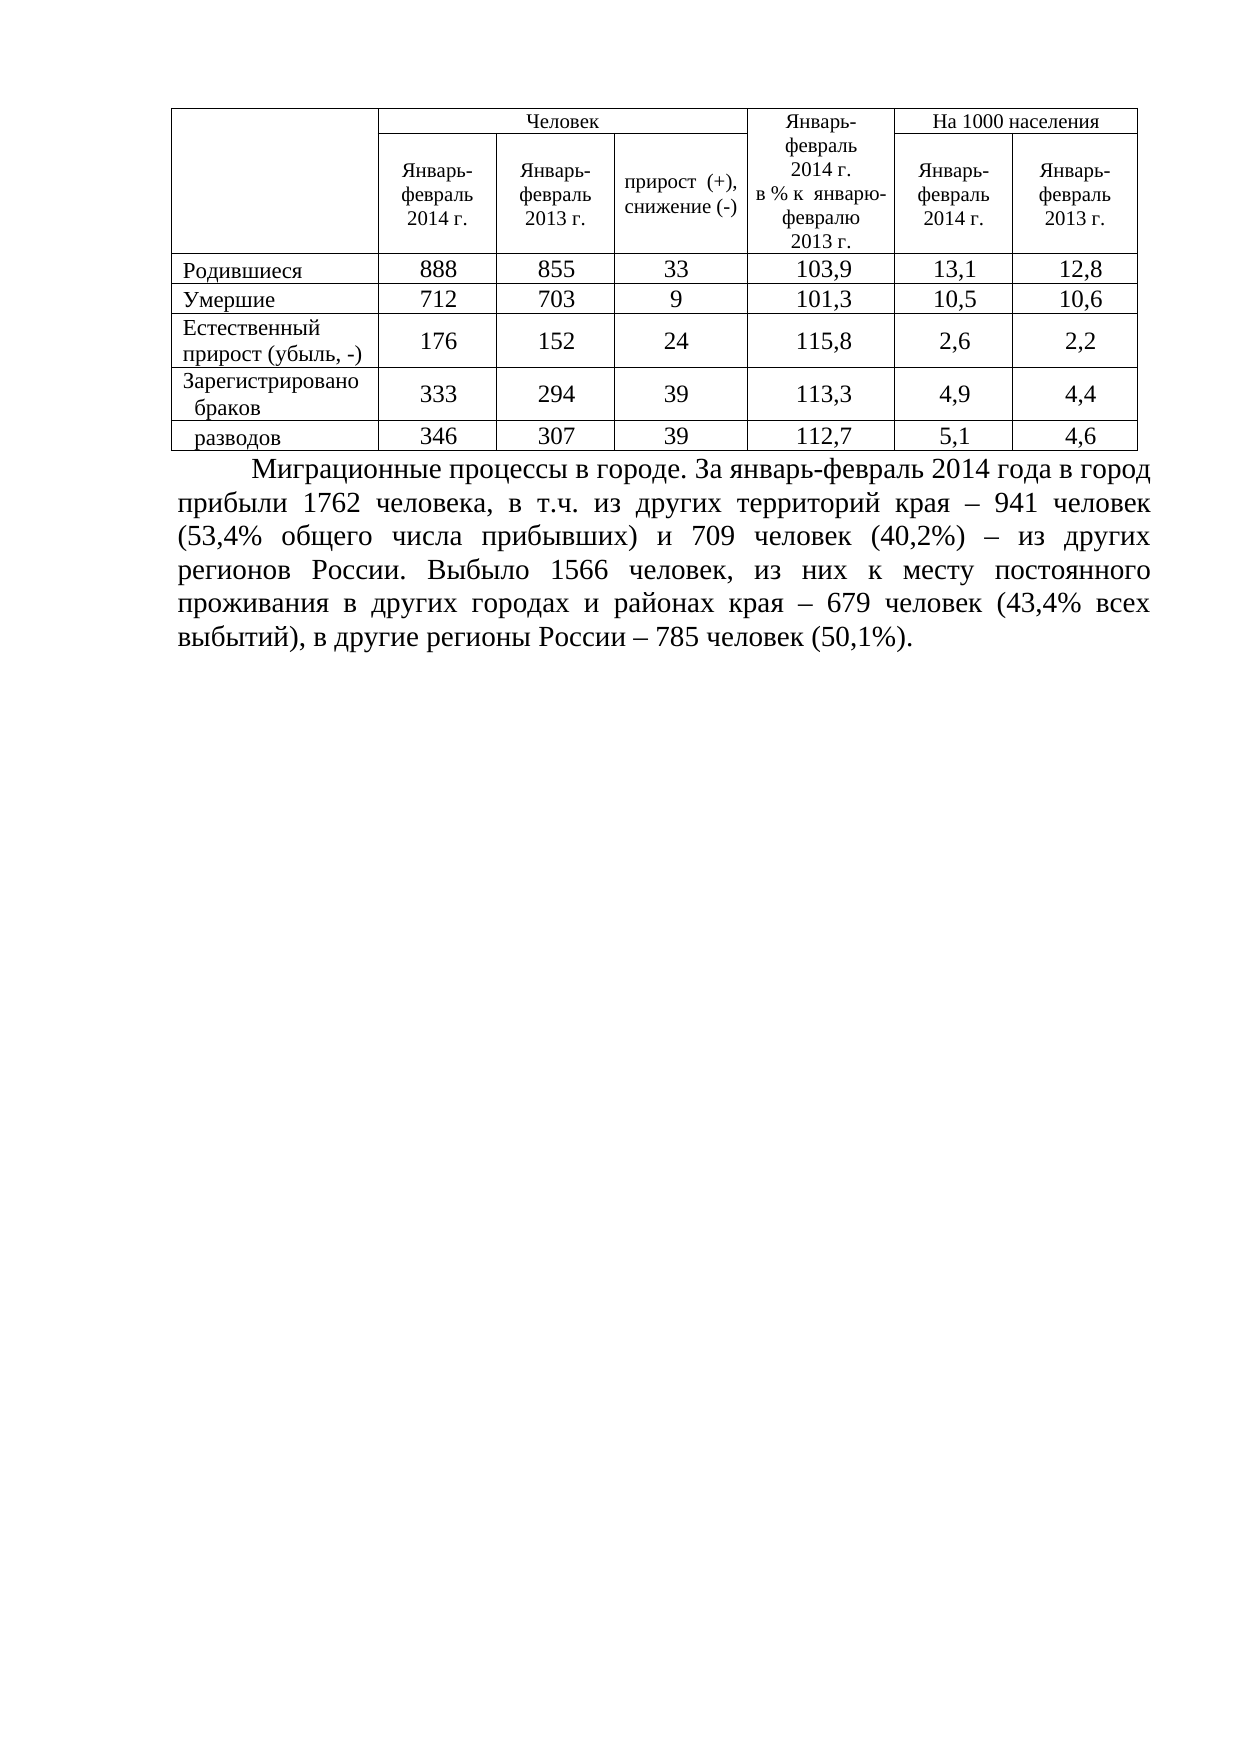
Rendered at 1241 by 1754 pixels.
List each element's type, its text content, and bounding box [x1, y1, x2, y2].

table_cell 12,8 [1013, 254, 1137, 283]
table_cell 4,9 [895, 368, 1012, 420]
table_cell 33 [615, 254, 747, 283]
table_cell 176 [379, 314, 496, 367]
table_header Человек [379, 109, 747, 133]
table_cell Январь-февраль 2014 г. [379, 134, 496, 253]
table_cell прирост (+), снижение (-) [615, 134, 747, 253]
table_cell 888 [379, 254, 496, 283]
table_cell 346 [379, 421, 496, 450]
table_cell 4,4 [1013, 368, 1137, 420]
table_cell 307 [497, 421, 614, 450]
table_header Январь-февраль 2014 г. в % к январю-февралю 2013 г. [748, 109, 894, 253]
table_cell 4,6 [1013, 421, 1137, 450]
table_cell 152 [497, 314, 614, 367]
table_cell 103,9 [748, 254, 894, 283]
table_cell 712 [379, 284, 496, 313]
table_cell 5,1 [895, 421, 1012, 450]
table_header [172, 109, 378, 253]
table_cell 294 [497, 368, 614, 420]
table_cell 10,5 [895, 284, 1012, 313]
table_cell 113,3 [748, 368, 894, 420]
table_cell Январь-февраль 2013 г. [497, 134, 614, 253]
table_cell 855 [497, 254, 614, 283]
table_cell 24 [615, 314, 747, 367]
table_cell Январь-февраль 2013 г. [1013, 134, 1137, 253]
table_cell 10,6 [1013, 284, 1137, 313]
table_cell Умершие [172, 284, 378, 313]
table_cell 101,3 [748, 284, 894, 313]
table_cell Родившиеся [172, 254, 378, 283]
table_cell 39 [615, 368, 747, 420]
table_cell 13,1 [895, 254, 1012, 283]
text Миграционные процессы в городе. За январь-февраль 2014 года в город прибыли 1762 человека, в т.ч. из других территорий края – 941 человек (53,4% общего числа прибывших) и 709 человек (40,2%) – из других регионов России. Выбыло 1566 человек, из них к месту постоянного проживания в других городах и районах края – 679 человек (43,4% всех выбытий), в другие регионы России – 785 человек (50,1%). [177, 118, 1152, 652]
table_cell 2,6 [895, 314, 1012, 367]
table_header На 1000 населения [895, 109, 1137, 133]
table_cell 2,2 [1013, 314, 1137, 367]
table_cell 333 [379, 368, 496, 420]
table_cell Январь-февраль 2014 г. [895, 134, 1012, 253]
table_cell разводов [172, 421, 378, 450]
table_cell 115,8 [748, 314, 894, 367]
table_cell 39 [615, 421, 747, 450]
table_cell 703 [497, 284, 614, 313]
table_cell Зарегистрировано браков [172, 368, 378, 420]
table_cell 112,7 [748, 421, 894, 450]
table_cell Естественный прирост (убыль, -) [172, 314, 378, 367]
table_cell 9 [615, 284, 747, 313]
